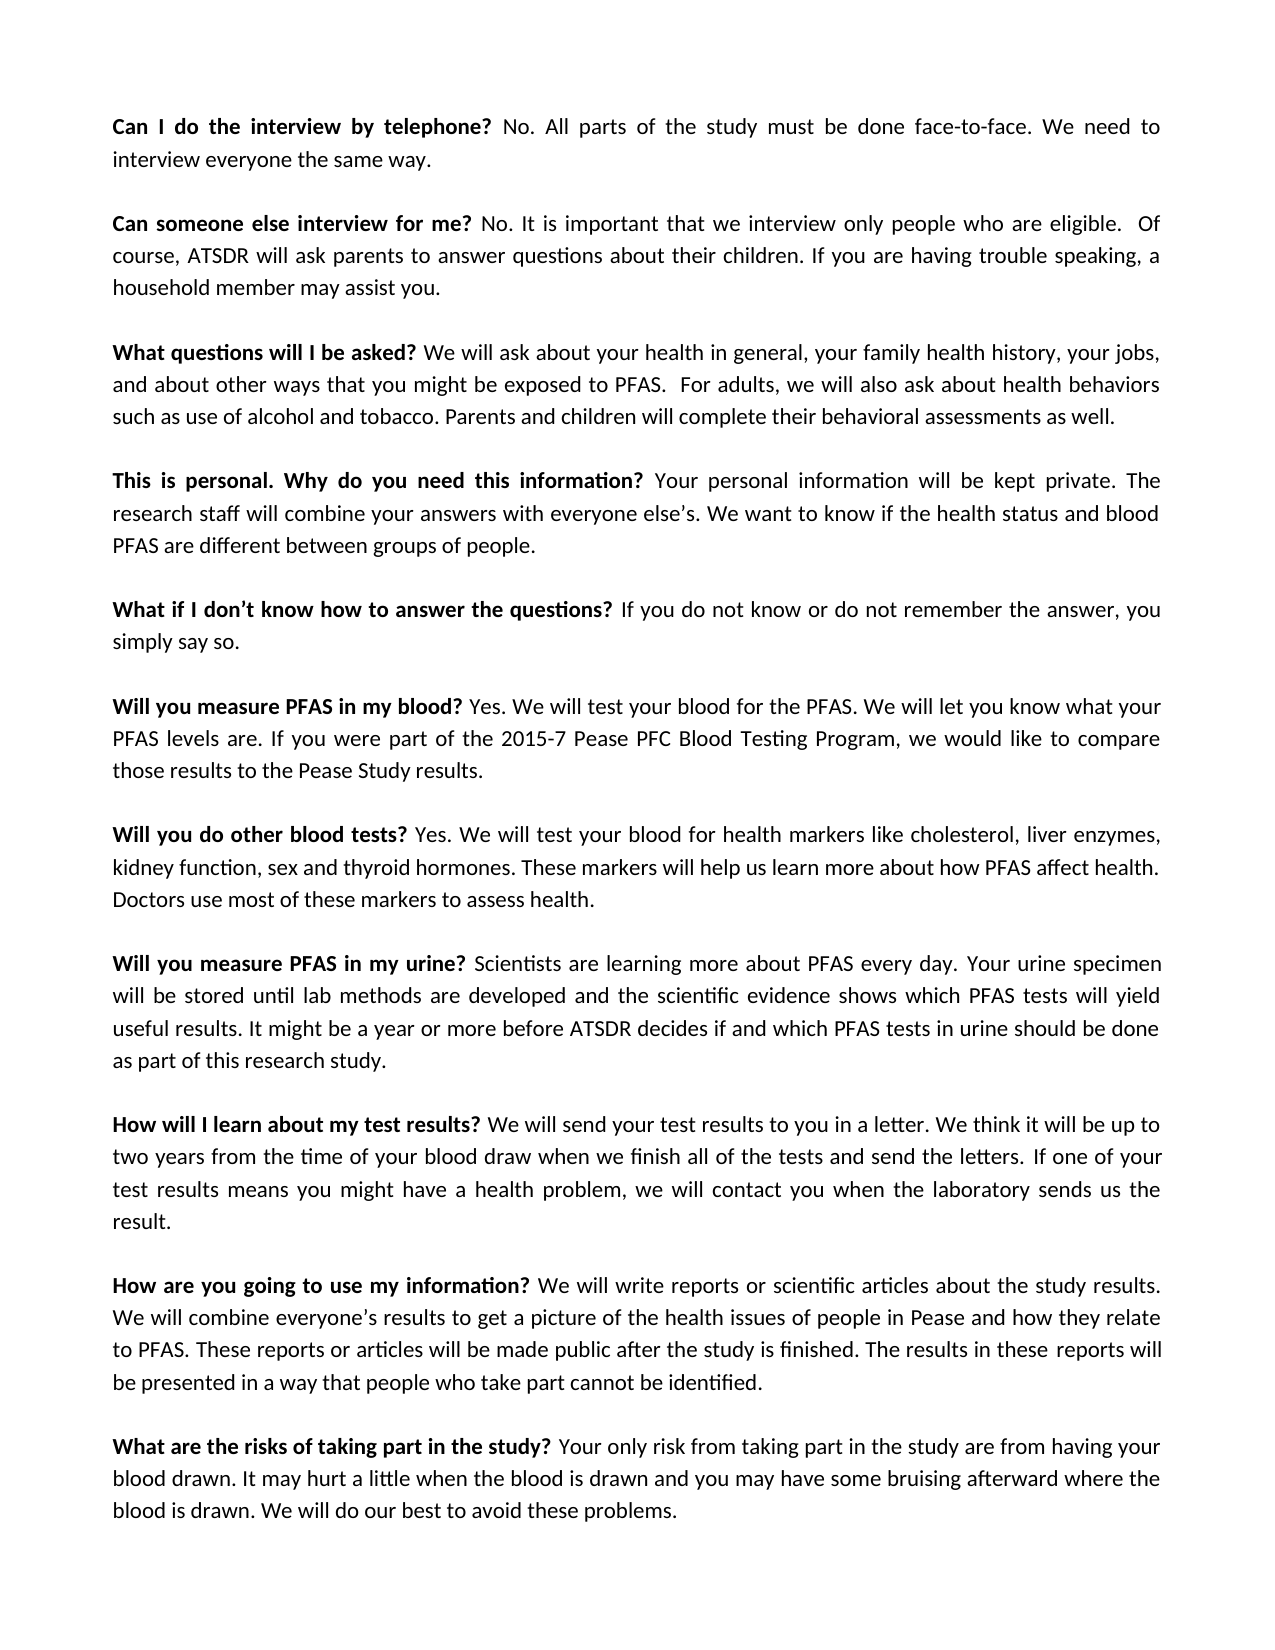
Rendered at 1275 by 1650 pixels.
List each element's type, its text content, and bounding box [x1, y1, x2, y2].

text What questions will I be asked? We will ask about your health in general, your family health history, your jobs, and about other ways that you might be exposed to PFAS. For adults, we will also ask about health behaviors such as use of alcohol and tobacco. Parents and children will complete their behavioral assessments as well. [112, 338, 1162, 430]
text How will I learn about my test results? We will send your test results to you in a letter. We think it will be up to two years from the time of your blood draw when we finish all of the tests and send the letters. If one of your test results means you might have a health problem, we will contact you when the laboratory sends us the result. [112, 1110, 1162, 1235]
text How are you going to use my information? We will write reports or scientific articles about the study results. We will combine everyone’s results to get a picture of the health issues of people in Pease and how they relate to PFAS. These reports or articles will be made public after the study is finished. The results in these reports will be presented in a way that people who take part cannot be identified. [112, 1271, 1162, 1396]
text This is personal. Why do you need this information? Your personal information will be kept private. The research staff will combine your answers with everyone else’s. We want to know if the health status and blood PFAS are different between groups of people. [112, 467, 1162, 559]
text What if I don’t know how to answer the questions? If you do not know or do not remember the answer, you simply say so. [112, 595, 1162, 656]
text What are the risks of taking part in the study? Your only risk from taking part in the study are from having your blood drawn. It may hurt a little when the blood is drawn and you may have some bruising afterward where the blood is drawn. We will do our best to avoid these problems. [112, 1432, 1162, 1524]
text Will you measure PFAS in my blood? Yes. We will test your blood for the PFAS. We will let you know what your PFAS levels are. If you were part of the 2015-7 Pease PFC Blood Testing Program, we would like to compare those results to the Pease Study results. [112, 692, 1162, 784]
text Will you measure PFAS in my urine? Scientists are learning more about PFAS every day. Your urine specimen will be stored until lab methods are developed and the scientific evidence shows which PFAS tests will yield useful results. It might be a year or more before ATSDR decides if and which PFAS tests in urine should be done as part of this research study. [112, 949, 1162, 1074]
text Can someone else interview for me? No. It is important that we interview only people who are eligible. Of course, ATSDR will ask parents to answer questions about their children. If you are having trouble speaking, a household member may assist you. [112, 209, 1162, 301]
text Will you do other blood tests? Yes. We will test your blood for health markers like cholesterol, liver enzymes, kidney function, sex and thyroid hormones. These markers will help us learn more about how PFAS affect health. Doctors use most of these markers to assess health. [112, 821, 1162, 913]
text Can I do the interview by telephone? No. All parts of the study must be done face-to-face. We need to interview everyone the same way. [112, 112, 1162, 173]
